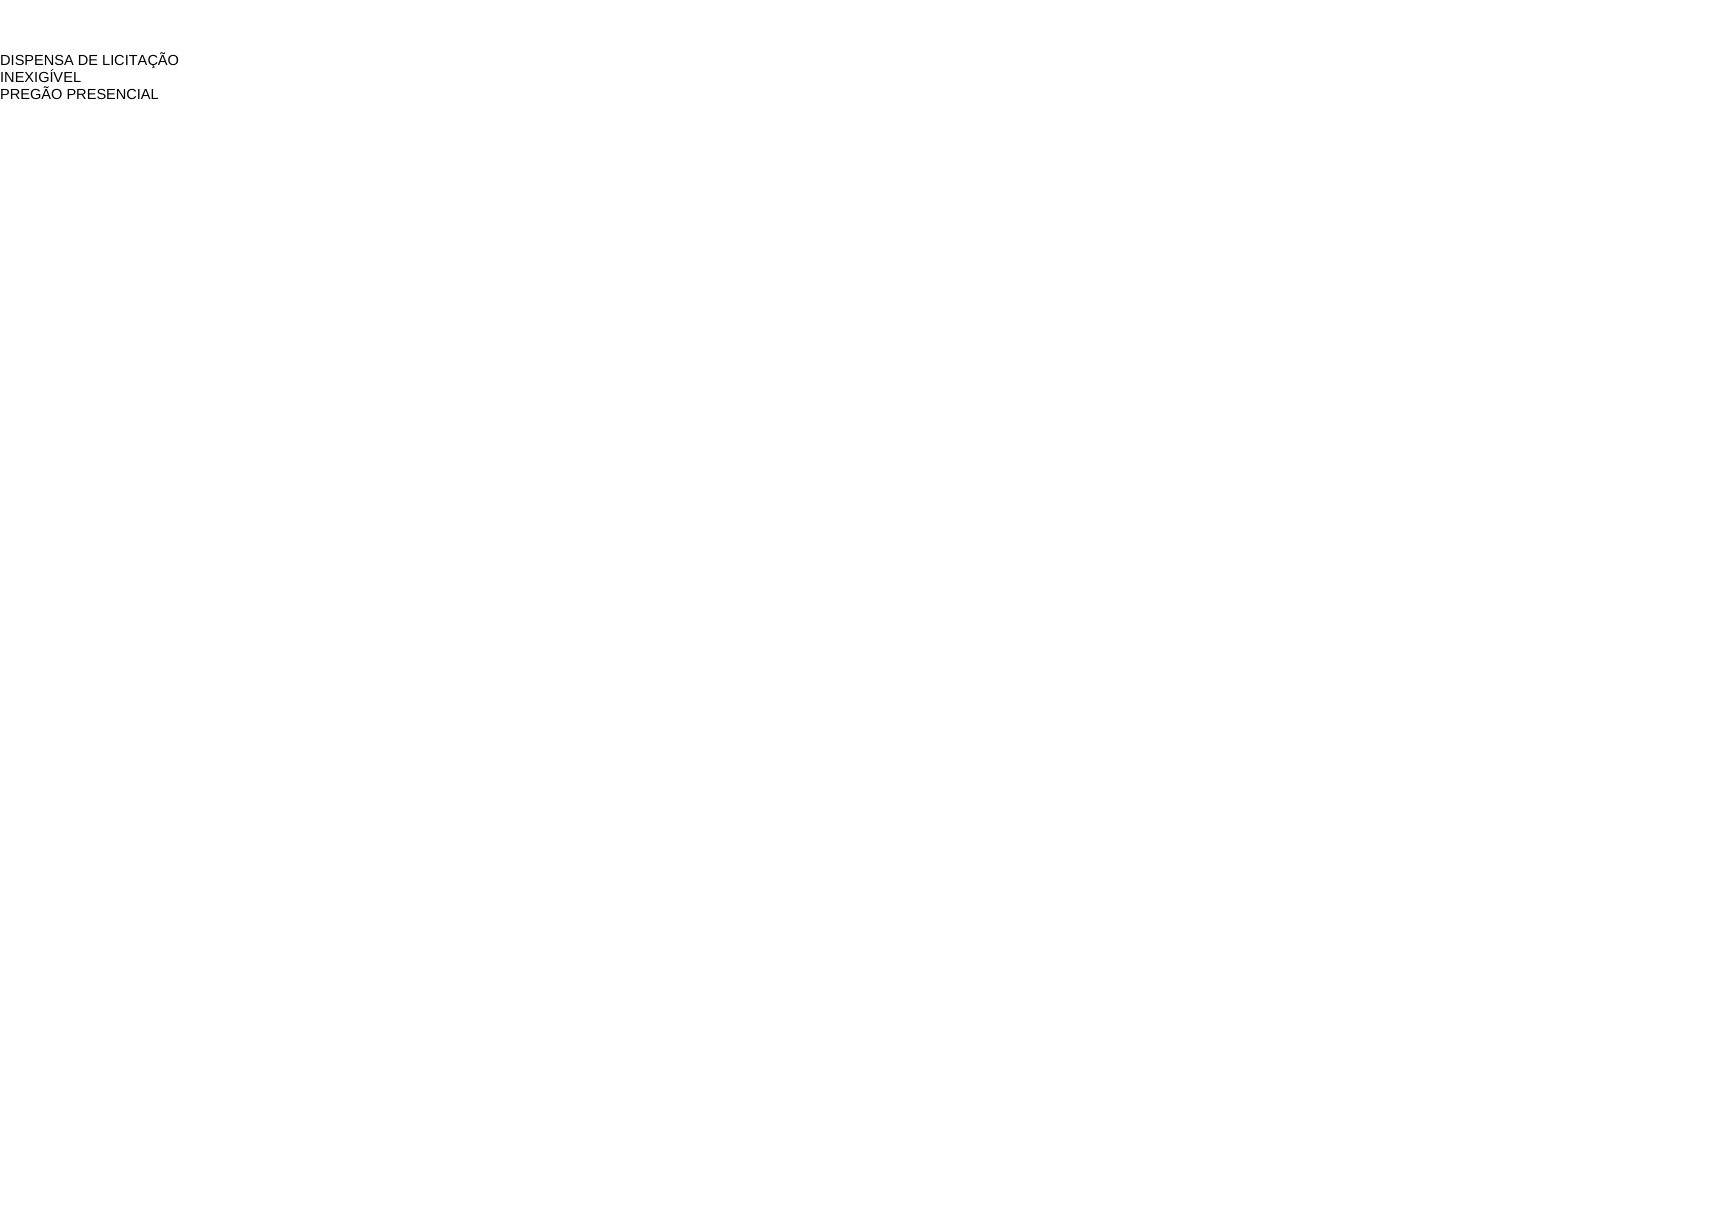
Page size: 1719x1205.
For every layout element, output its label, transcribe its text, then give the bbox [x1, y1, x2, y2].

text INEXIGÍVEL [0, 68, 1704, 85]
text PREGÃO PRESENCIAL [0, 86, 1704, 102]
text DISPENSA DE LICITAÇÃO [0, 51, 1704, 68]
